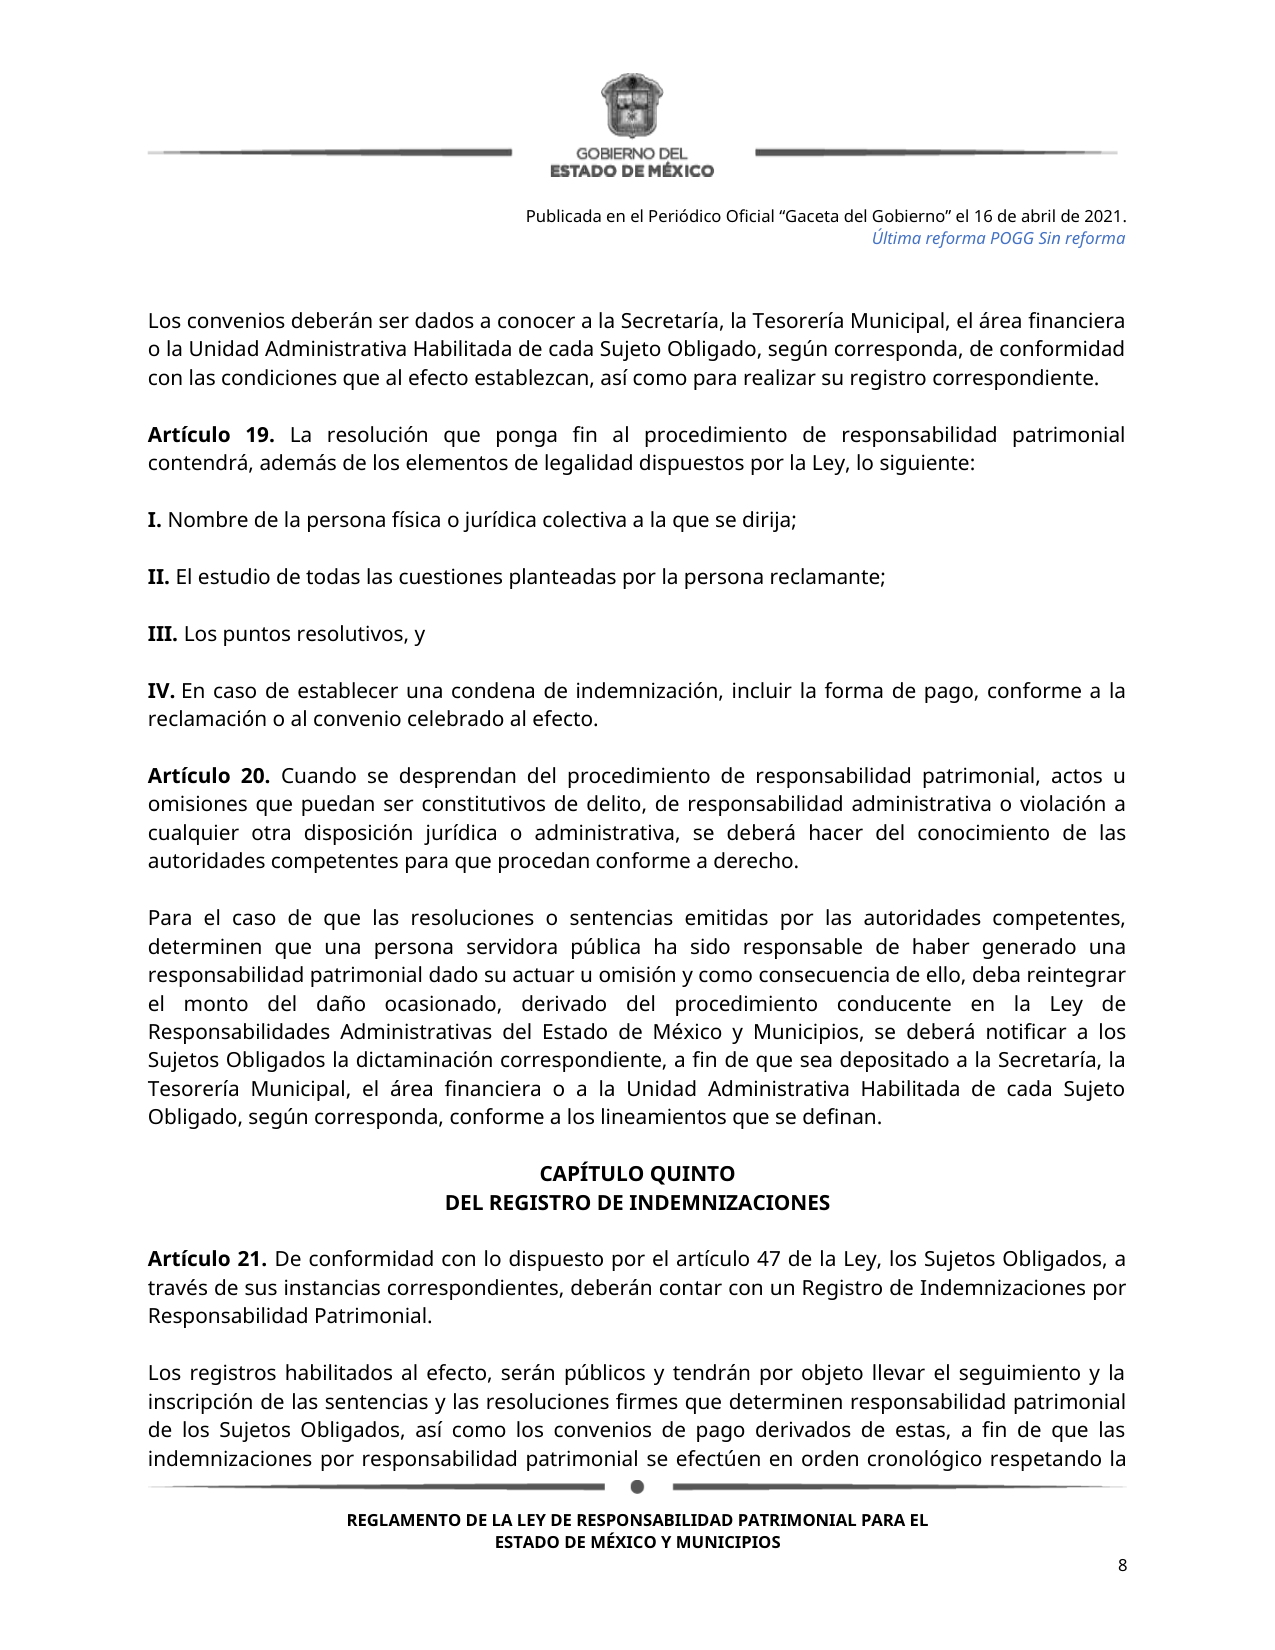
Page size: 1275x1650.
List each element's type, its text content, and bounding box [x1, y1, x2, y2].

list Nombre de la persona física o jurídica colectiva a la que se dirija; [148, 505, 1127, 534]
picture [148, 1480, 1127, 1494]
list Los puntos resolutivos, y [148, 619, 1127, 647]
text Artículo 20. Cuando se desprendan del procedimiento de responsabilidad patrimonial, actos u omisiones que puedan ser constitutivos de delito, de responsabilidad administrativa o violación a cualquier otra disposición jurídica o administrativa, se deberá hacer del conocimiento de las autoridades competentes para que procedan conforme a derecho. [148, 761, 1127, 875]
list En caso de establecer una condena de indemnización, incluir la forma de pago, conforme a la reclamación o al convenio celebrado al efecto. [148, 676, 1127, 733]
text Los convenios deberán ser dados a conocer a la Secretaría, la Tesorería Municipal, el área financiera o la Unidad Administrativa Habilitada de cada Sujeto Obligado, según corresponda, de conformidad con las condiciones que al efecto establezcan, así como para realizar su registro correspondiente. [148, 306, 1127, 391]
picture [147, 73, 1118, 177]
text Artículo 19. La resolución que ponga fin al procedimiento de responsabilidad patrimonial contendrá, además de los elementos de legalidad dispuestos por la Ley, lo siguiente: [148, 420, 1127, 477]
text DEL REGISTRO DE INDEMNIZACIONES [148, 1188, 1127, 1216]
text CAPÍTULO QUINTO [148, 1159, 1127, 1188]
list El estudio de todas las cuestiones planteadas por la persona reclamante; [148, 562, 1127, 591]
text Artículo 21. De conformidad con lo dispuesto por el artículo 47 de la Ley, los Sujetos Obligados, a través de sus instancias correspondientes, deberán contar con un Registro de Indemnizaciones por Responsabilidad Patrimonial. [148, 1244, 1127, 1330]
text Para el caso de que las resoluciones o sentencias emitidas por las autoridades competentes, determinen que una persona servidora pública ha sido responsable de haber generado una responsabilidad patrimonial dado su actuar u omisión y como consecuencia de ello, deba reintegrar el monto del daño ocasionado, derivado del procedimiento conducente en la Ley de Responsabilidades Administrativas del Estado de México y Municipios, se deberá notificar a los Sujetos Obligados la dictaminación correspondiente, a fin de que sea depositado a la Secretaría, la Tesorería Municipal, el área financiera o a la Unidad Administrativa Habilitada de cada Sujeto Obligado, según corresponda, conforme a los lineamientos que se definan. [148, 903, 1127, 1131]
